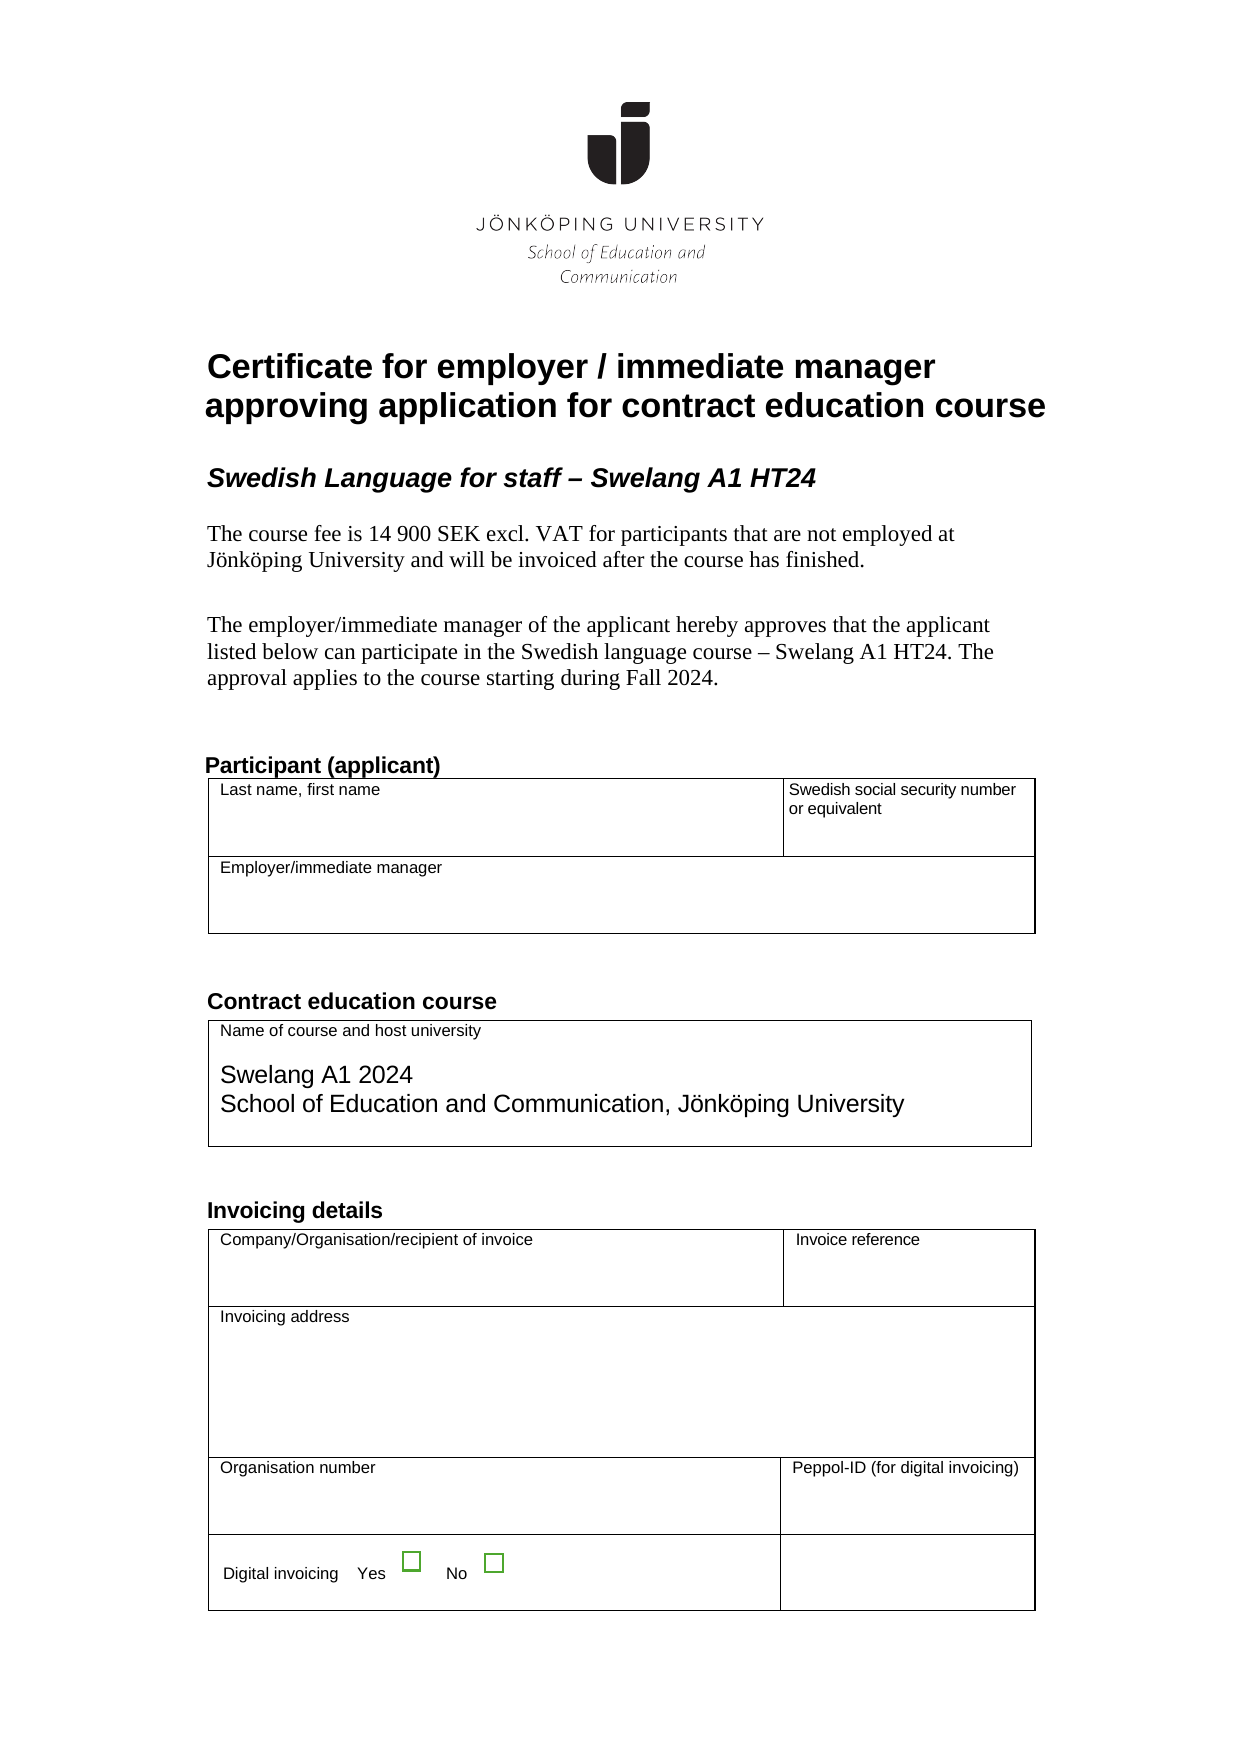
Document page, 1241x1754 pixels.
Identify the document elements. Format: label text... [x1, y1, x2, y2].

text The employer/immediate manager of the applicant hereby approves that the applicant listed below can participate in the Swedish language course – Swelang A1 HT24. The approval applies to the course starting during Fall 2024. [207, 611, 1032, 690]
table_cell [781, 1535, 1034, 1610]
table_cell Invoicing address [209, 1307, 1034, 1457]
text Invoicing details [207, 1197, 1065, 1223]
table_header Name of course and host university Swelang A1 2024 School of Education and Communication, Jönköping University [209, 1021, 1031, 1146]
text Participant (applicant) [175, 752, 1029, 778]
table_header Last name, first name [209, 779, 783, 856]
table_cell Employer/immediate manager [209, 857, 1034, 933]
table_header Invoice reference [784, 1230, 1034, 1306]
title Certificate for employer / immediate manager approving application for contract education course [204, 346, 1065, 425]
table_header Company/Organisation/recipient of invoice [209, 1230, 783, 1306]
table_header Swedish social security number or equivalent [784, 779, 1034, 856]
table_cell Peppol-ID (for digital invoicing) [781, 1458, 1034, 1534]
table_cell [209, 1535, 780, 1610]
table_cell Organisation number [209, 1458, 780, 1534]
text The course fee is 14 900 SEK excl. VAT for participants that are not employed at Jönköping University and will be invoiced after the course has finished. [207, 520, 1032, 573]
text Contract education course [207, 988, 1065, 1014]
picture [476, 102, 764, 283]
subtitle Swedish Language for staff – Swelang A1 HT24 [207, 462, 1065, 494]
